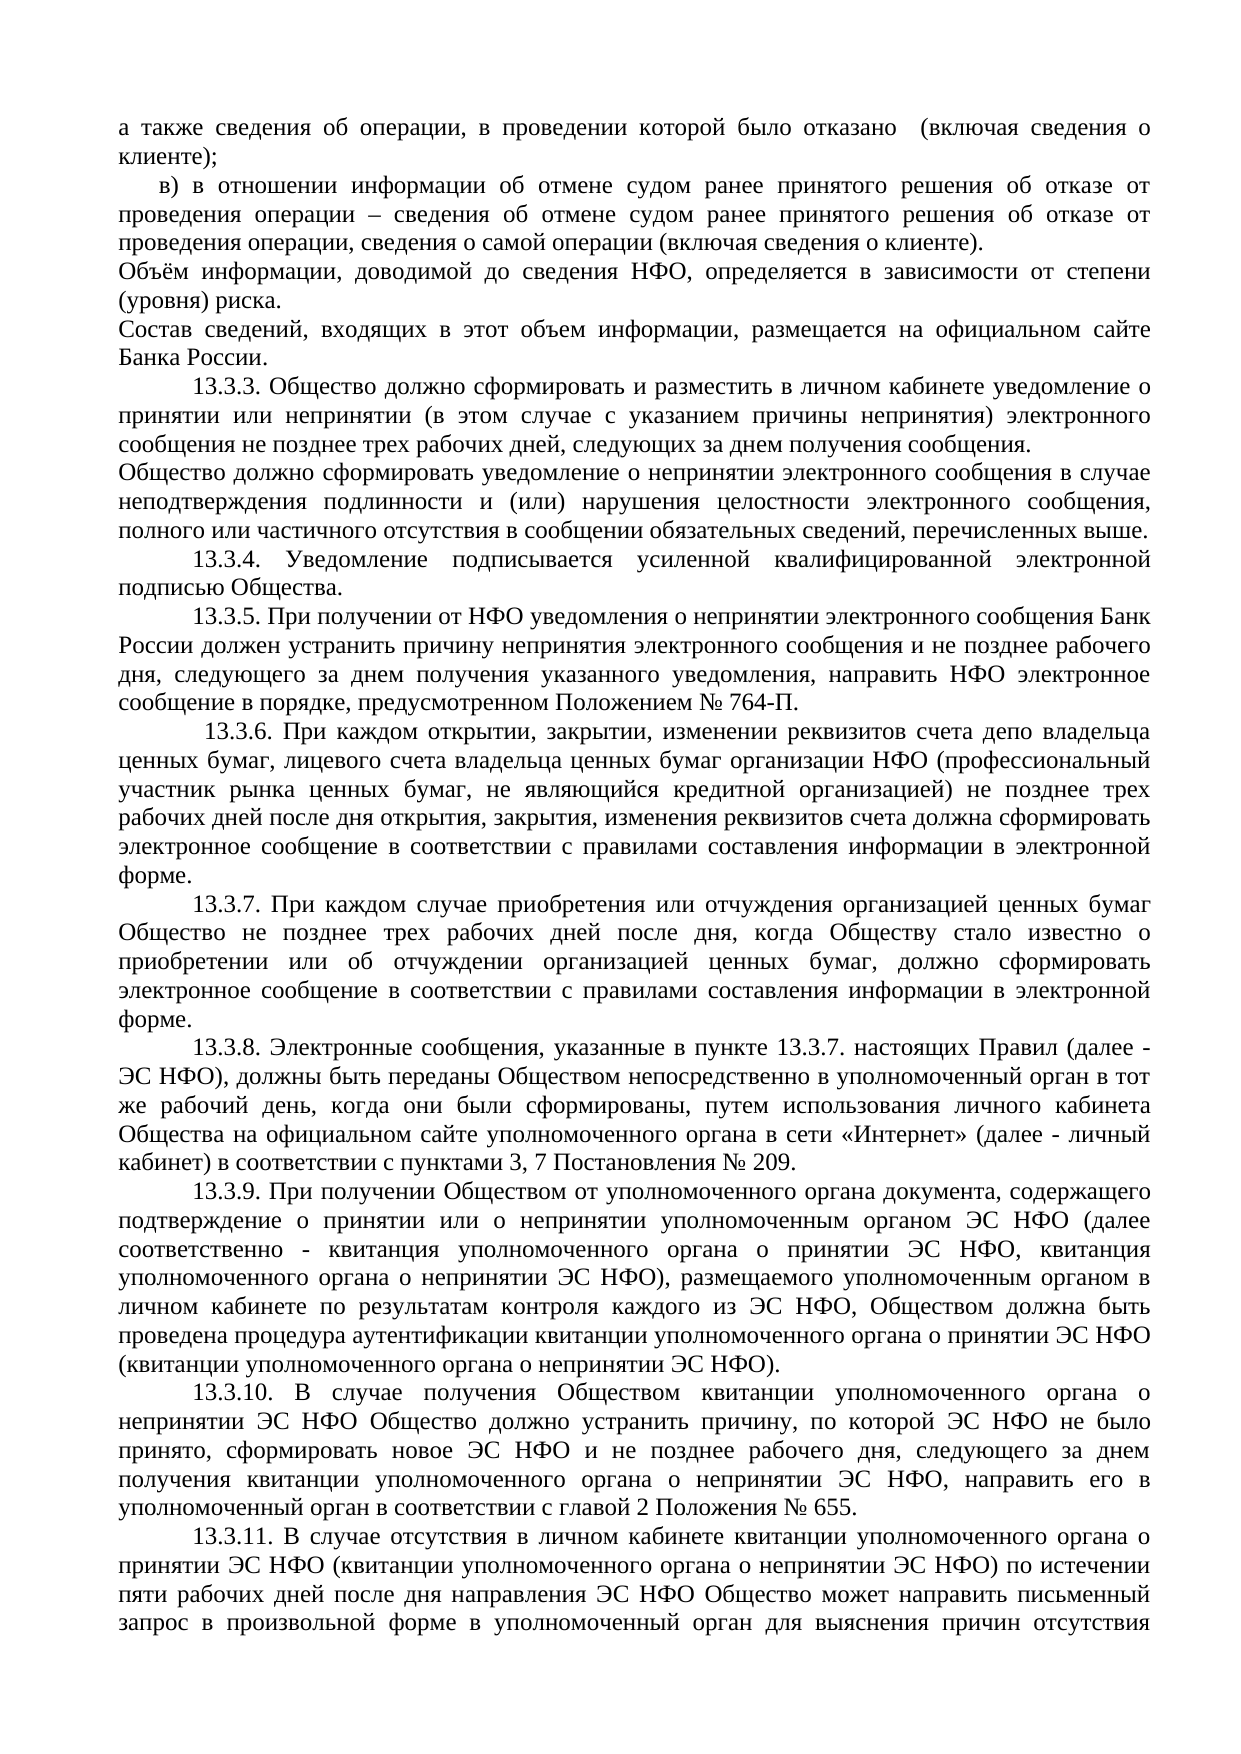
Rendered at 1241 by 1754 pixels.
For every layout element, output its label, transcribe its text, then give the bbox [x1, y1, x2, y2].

text 13.3.7. При каждом случае приобретения или отчуждения организацией ценных бумаг Общество не позднее трех рабочих дней после дня, когда Обществу стало известно о приобретении или об отчуждении организацией ценных бумаг, должно сформировать электронное сообщение в соответствии с правилами составления информации в электронной форме. [118, 889, 1152, 1032]
text Состав сведений, входящих в этот объем информации, размещается на официальном сайте Банка России. [118, 314, 1152, 371]
text 13.3.6. При каждом открытии, закрытии, изменении реквизитов счета депо владельца ценных бумаг, лицевого счета владельца ценных бумаг организации НФО (профессиональный участник рынка ценных бумаг, не являющийся кредитной организацией) не позднее трех рабочих дней после дня открытия, закрытия, изменения реквизитов счета должна сформировать электронное сообщение в соответствии с правилами составления информации в электронной форме. [118, 716, 1152, 889]
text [118, 1521, 1152, 1636]
text Общество должно сформировать уведомление о непринятии электронного сообщения в случае неподтверждения подлинности и (или) нарушения целостности электронного сообщения, полного или частичного отсутствия в сообщении обязательных сведений, перечисленных выше. [118, 457, 1152, 544]
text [118, 112, 1152, 170]
text 13.3.9. При получении Обществом от уполномоченного органа документа, содержащего подтверждение о принятии или о непринятии уполномоченным органом ЭС НФО (далее соответственно - квитанция уполномоченного органа о принятии ЭС НФО, квитанция уполномоченного органа о непринятии ЭС НФО), размещаемого уполномоченным органом в личном кабинете по результатам контроля каждого из ЭС НФО, Обществом должна быть проведена процедура аутентификации квитанции уполномоченного органа о принятии ЭС НФО (квитанции уполномоченного органа о непринятии ЭС НФО). [118, 1176, 1152, 1377]
text 13.3.8. Электронные сообщения, указанные в пункте 13.3.7. настоящих Правил (далее - ЭС НФО), должны быть переданы Обществом непосредственно в уполномоченный орган в тот же рабочий день, когда они были сформированы, путем использования личного кабинета Общества на официальном сайте уполномоченного органа в сети «Интернет» (далее - личный кабинет) в соответствии с пунктами 3, 7 Постановления № 209. [118, 1032, 1152, 1176]
text 13.3.4. Уведомление подписывается усиленной квалифицированной электронной подписью Общества. [118, 544, 1152, 601]
text 13.3.3. Общество должно сформировать и разместить в личном кабинете уведомление о принятии или непринятии (в этом случае с указанием причины непринятия) электронного сообщения не позднее трех рабочих дней, следующих за днем получения сообщения. [118, 371, 1152, 457]
text Объём информации, доводимой до сведения НФО, определяется в зависимости от степени (уровня) риска. [118, 256, 1152, 314]
text 13.3.10. В случае получения Обществом квитанции уполномоченного органа о непринятии ЭС НФО Общество должно устранить причину, по которой ЭС НФО не было принято, сформировать новое ЭС НФО и не позднее рабочего дня, следующего за днем получения квитанции уполномоченного органа о непринятии ЭС НФО, направить его в уполномоченный орган в соответствии с главой 2 Положения № 655. [118, 1377, 1152, 1521]
text в) в отношении информации об отмене судом ранее принятого решения об отказе от проведения операции – сведения об отмене судом ранее принятого решения об отказе от проведения операции, сведения о самой операции (включая сведения о клиенте). [118, 170, 1152, 256]
text 13.3.5. При получении от НФО уведомления о непринятии электронного сообщения Банк России должен устранить причину непринятия электронного сообщения и не позднее рабочего дня, следующего за днем получения указанного уведомления, направить НФО электронное сообщение в порядке, предусмотренном Положением № 764-П. [118, 601, 1152, 716]
